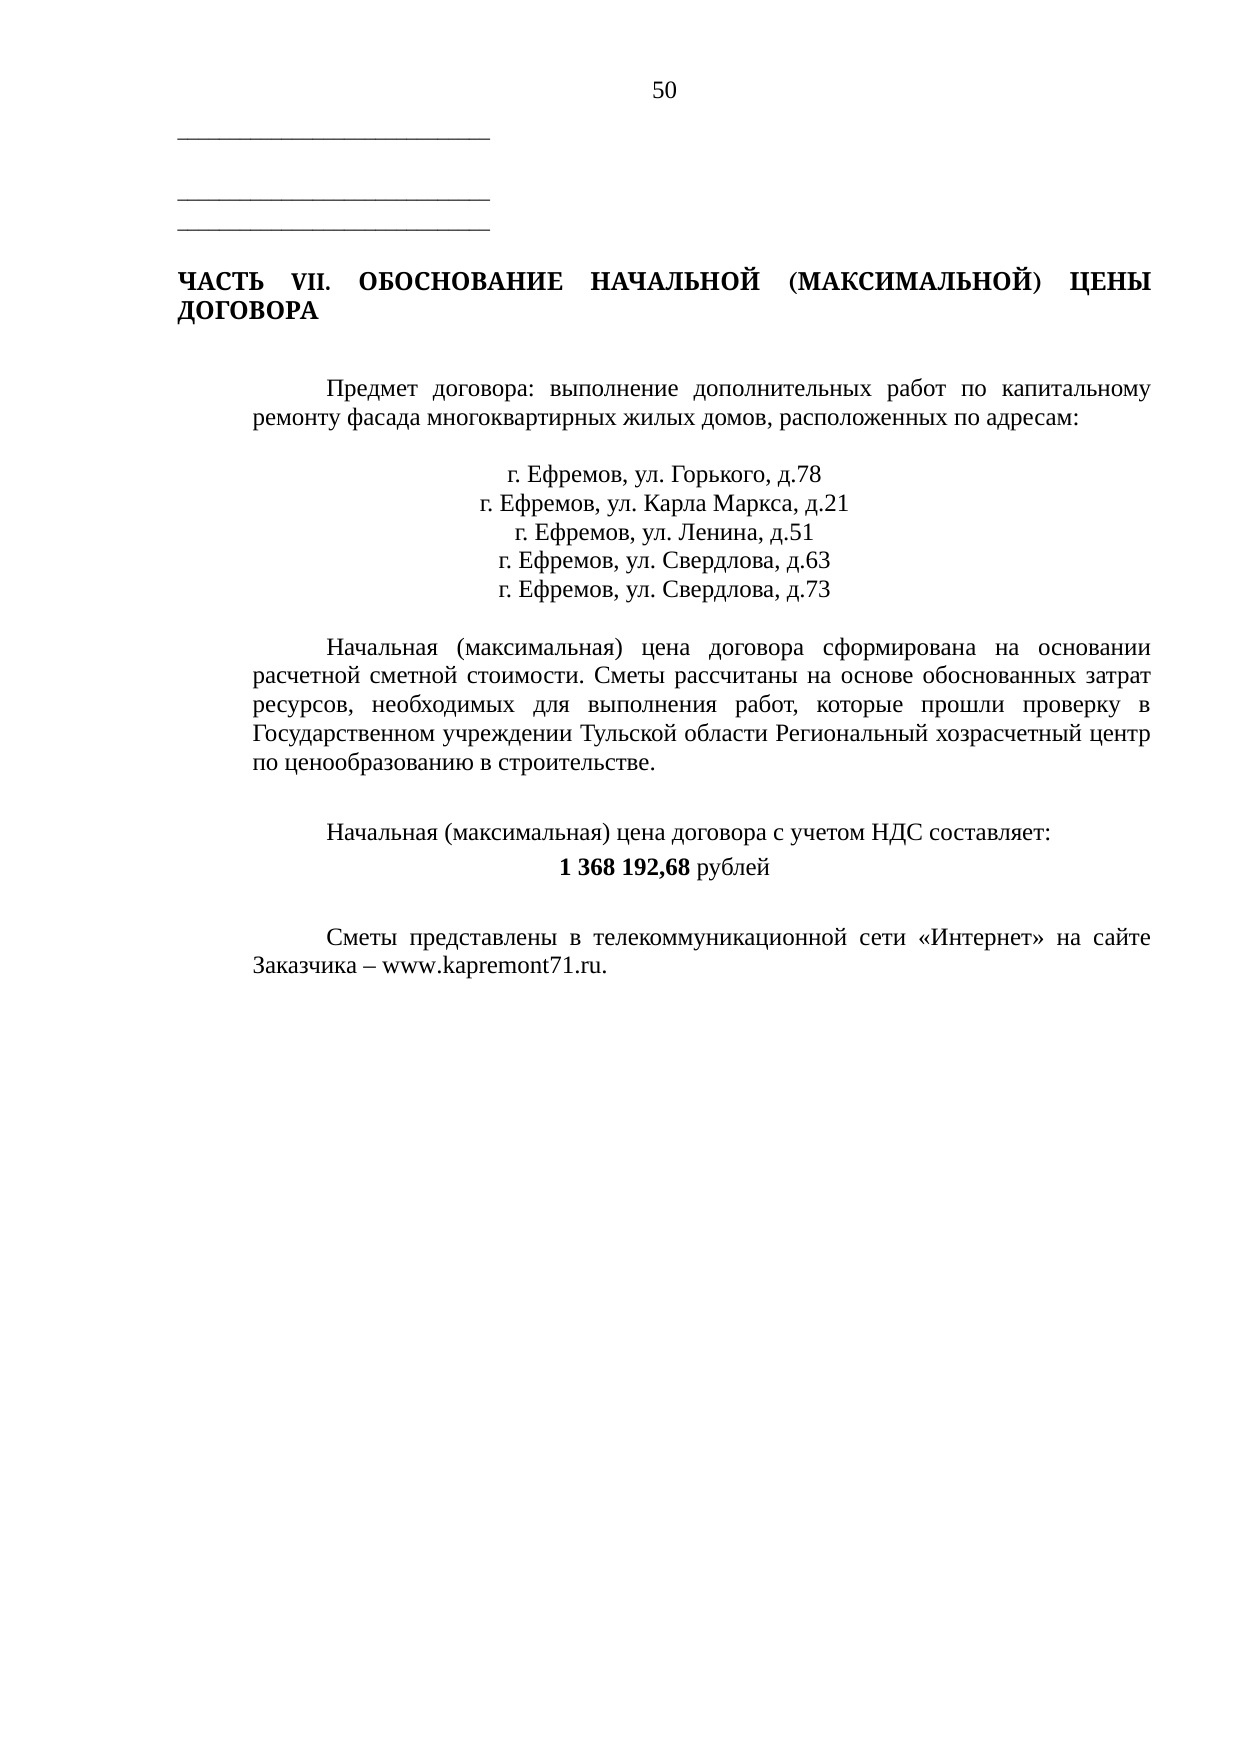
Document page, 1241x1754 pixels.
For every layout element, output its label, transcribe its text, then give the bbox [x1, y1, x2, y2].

text Сметы представлены в телекоммуникационной сети «Интернет» на сайте Заказчика – www.kapremont71.ru. [252, 922, 1152, 979]
text г. Ефремов, ул. Свердлова, д.63 [177, 546, 1152, 574]
text ______________________________ [177, 179, 1152, 203]
text г. Ефремов, ул. Свердлова, д.73 [177, 574, 1152, 603]
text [177, 118, 1152, 142]
text 1 368 192,68 рублей [177, 852, 1152, 881]
text Начальная (максимальная) цена договора с учетом НДС составляет: [252, 817, 1152, 846]
text г. Ефремов, ул. Карла Маркса, д.21 [177, 488, 1152, 517]
list ______________________________ [177, 209, 1152, 233]
text г. Ефремов, ул. Горького, д.78 [177, 459, 1152, 488]
text г. Ефремов, ул. Ленина, д.51 [177, 517, 1152, 546]
text Предмет договора: выполнение дополнительных работ по капитальному ремонту фасада многоквартирных жилых домов, расположенных по адресам: [252, 373, 1152, 431]
text Начальная (максимальная) цена договора сформирована на основании расчетной сметной стоимости. Сметы рассчитаны на основе обоснованных затрат ресурсов, необходимых для выполнения работ, которые прошли проверку в Государственном учреждении Тульской области Региональный хозрасчетный центр по ценообразованию в строительстве. [252, 632, 1152, 776]
subtitle ЧАСТЬ VII. ОБОСНОВАНИЕ НАЧАЛЬНОЙ (МАКСИМАЛЬНОЙ) ЦЕНЫ ДОГОВОРА [177, 268, 1152, 326]
